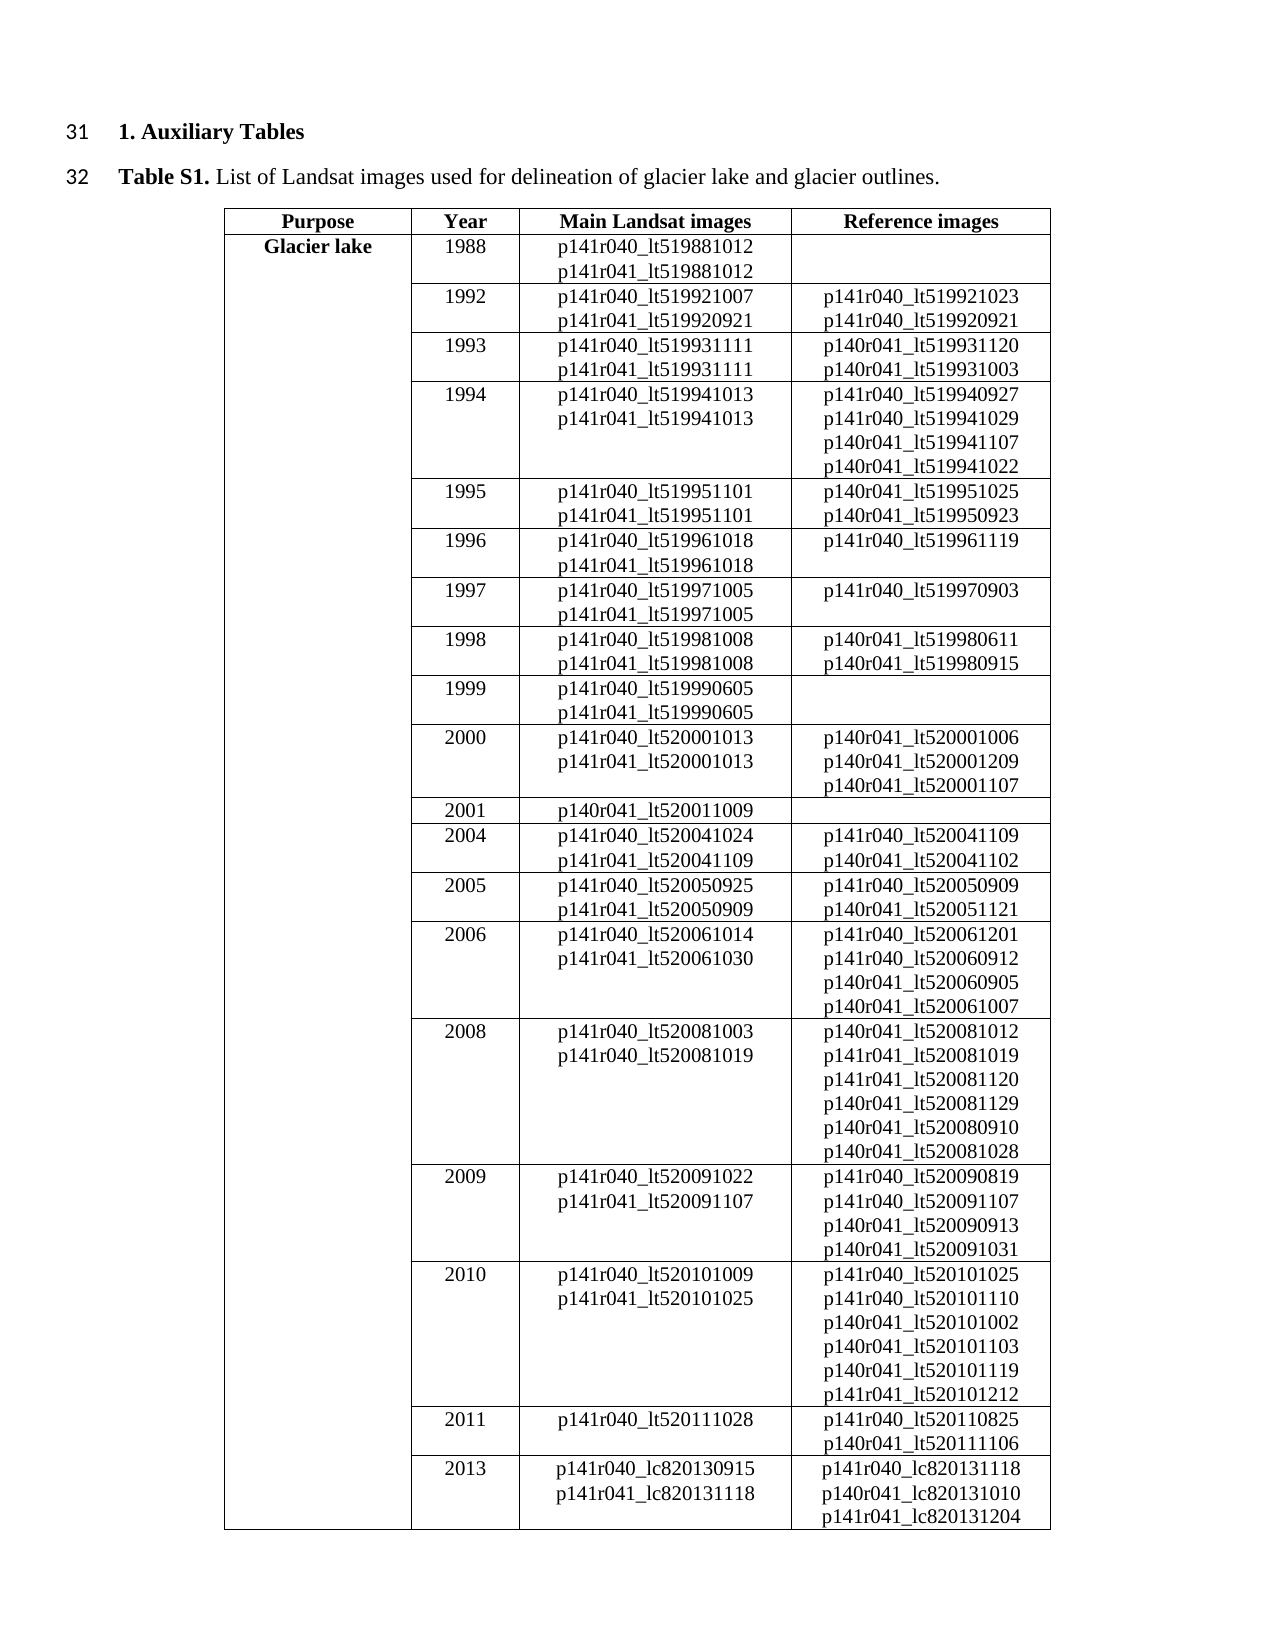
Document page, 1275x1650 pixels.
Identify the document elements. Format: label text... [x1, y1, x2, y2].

table_cell 2009 [412, 1165, 519, 1261]
table_cell Glacier lake [225, 235, 411, 1528]
table_cell 1996 [412, 529, 519, 577]
table_cell p141r040_lt520050925 p141r041_lt520050909 [520, 873, 791, 921]
table_cell 1998 [412, 627, 519, 675]
table_cell 1997 [412, 578, 519, 626]
table_cell [792, 235, 1050, 283]
table_cell p140r041_lt520081012 p141r041_lt520081019 p141r041_lt520081120 p140r041_lt520081129 p140r041_lt520080910 p140r041_lt520081028 [792, 1019, 1050, 1163]
table_cell p141r040_lt520001013 p141r041_lt520001013 [520, 725, 791, 797]
table_header Reference images [792, 209, 1050, 233]
table_cell p141r040_lt519961119 [792, 529, 1050, 577]
table_cell p141r040_lt520090819 p141r040_lt520091107 p140r041_lt520090913 p140r041_lt520091031 [792, 1165, 1050, 1261]
table_cell p141r040_lt519881012 p141r041_lt519881012 [520, 235, 791, 283]
table_cell 2008 [412, 1019, 519, 1163]
table_cell p140r041_lt519931120 p140r041_lt519931003 [792, 333, 1050, 381]
table_cell p141r040_lt519940927 p141r040_lt519941029 p140r041_lt519941107 p140r041_lt519941022 [792, 382, 1050, 478]
table_cell p141r040_lt519971005 p141r041_lt519971005 [520, 578, 791, 626]
table_cell p140r041_lt520011009 [520, 798, 791, 822]
table_cell p140r041_lt520001006 p140r041_lt520001209 p140r041_lt520001107 [792, 725, 1050, 797]
table_cell p141r040_lt519990605 p141r041_lt519990605 [520, 676, 791, 724]
table_cell 1988 [412, 235, 519, 283]
table_header Main Landsat images [520, 209, 791, 233]
table_cell p141r040_lt520041024 p141r041_lt520041109 [520, 824, 791, 872]
table_cell p141r040_lt520041109 p140r041_lt520041102 [792, 824, 1050, 872]
table_cell p140r041_lt519980611 p140r041_lt519980915 [792, 627, 1050, 675]
table_cell p141r040_lt519941013 p141r041_lt519941013 [520, 382, 791, 478]
table_cell p141r040_lt519961018 p141r041_lt519961018 [520, 529, 791, 577]
table_cell p141r040_lt520081003 p141r040_lt520081019 [520, 1019, 791, 1163]
table_cell [792, 676, 1050, 724]
table_cell 2001 [412, 798, 519, 822]
table_cell 2013 [412, 1456, 519, 1528]
table_cell p141r040_lt519931111 p141r041_lt519931111 [520, 333, 791, 381]
table_cell [792, 798, 1050, 822]
table_cell p141r040_lc820130915 p141r041_lc820131118 [520, 1456, 791, 1528]
table_cell p140r041_lt519951025 p140r041_lt519950923 [792, 479, 1050, 527]
table_cell p141r040_lt519951101 p141r041_lt519951101 [520, 479, 791, 527]
table_cell p141r040_lt519970903 [792, 578, 1050, 626]
table_cell p141r040_lt520101009 p141r041_lt520101025 [520, 1262, 791, 1406]
table_cell p141r040_lt519921007 p141r041_lt519920921 [520, 284, 791, 332]
table_cell p141r040_lt520110825 p140r041_lt520111106 [792, 1407, 1050, 1455]
table_cell 2000 [412, 725, 519, 797]
table_cell p141r040_lt520050909 p140r041_lt520051121 [792, 873, 1050, 921]
table_cell 1999 [412, 676, 519, 724]
table_header Year [412, 209, 519, 233]
table_cell p141r040_lt519921023 p141r040_lt519920921 [792, 284, 1050, 332]
table_cell p141r040_lt520101025 p141r040_lt520101110 p140r041_lt520101002 p140r041_lt520101103 p140r041_lt520101119 p141r041_lt520101212 [792, 1262, 1050, 1406]
table_cell p141r040_lt520091022 p141r041_lt520091107 [520, 1165, 791, 1261]
table_cell p141r040_lc820131118 p140r041_lc820131010 p141r041_lc820131204 [792, 1456, 1050, 1528]
table_cell p141r040_lt520111028 [520, 1407, 791, 1455]
text Table S1. List of Landsat images used for delineation of glacier lake and glacier outlines. [118, 163, 1157, 189]
table_header Purpose [225, 209, 411, 233]
table_cell p141r040_lt520061014 p141r041_lt520061030 [520, 922, 791, 1018]
table_cell p141r040_lt519981008 p141r041_lt519981008 [520, 627, 791, 675]
text 1. Auxiliary Tables [118, 118, 1157, 144]
table_cell 1992 [412, 284, 519, 332]
table_cell 1993 [412, 333, 519, 381]
table_cell 2005 [412, 873, 519, 921]
table_cell 2004 [412, 824, 519, 872]
table_cell 1994 [412, 382, 519, 478]
table_cell 2006 [412, 922, 519, 1018]
table_cell 2011 [412, 1407, 519, 1455]
table_cell 1995 [412, 479, 519, 527]
table_cell p141r040_lt520061201 p141r040_lt520060912 p140r041_lt520060905 p140r041_lt520061007 [792, 922, 1050, 1018]
table_cell 2010 [412, 1262, 519, 1406]
